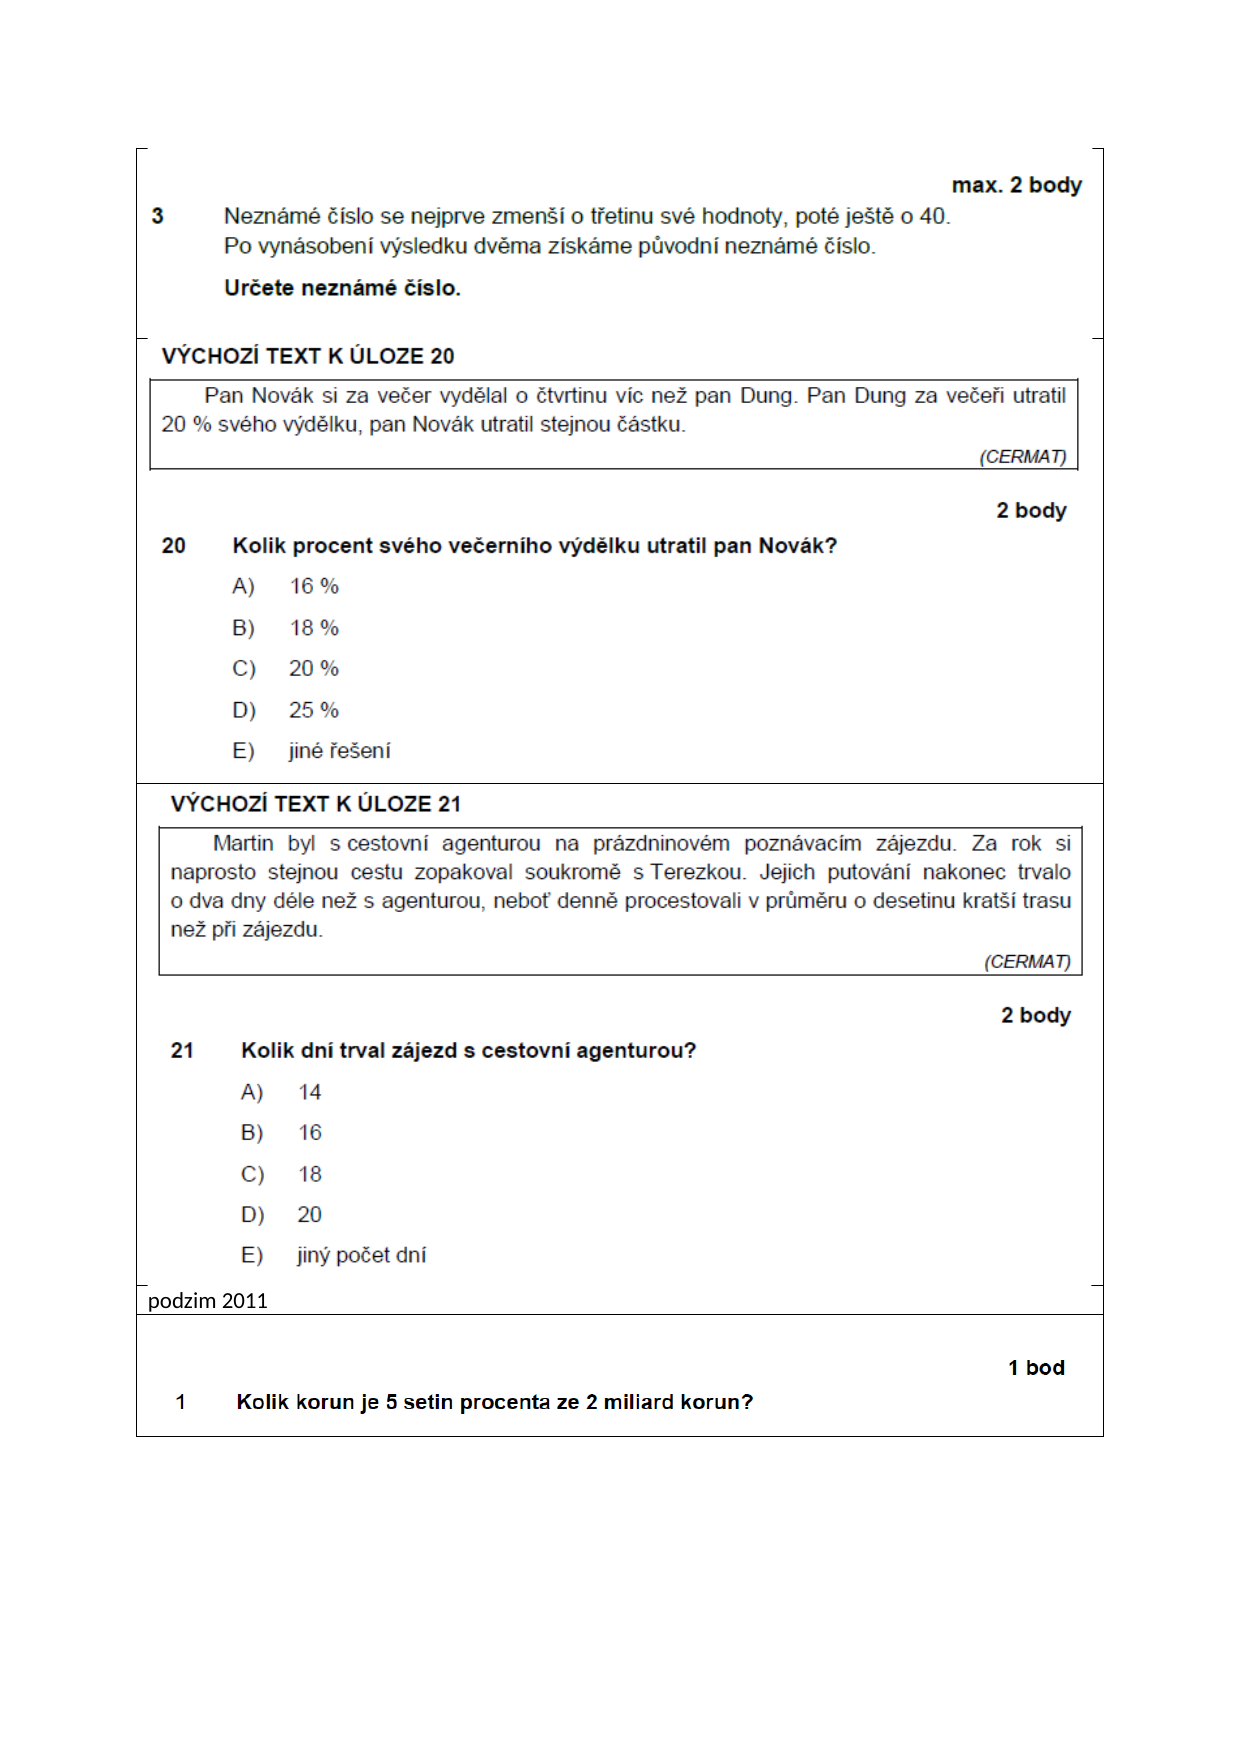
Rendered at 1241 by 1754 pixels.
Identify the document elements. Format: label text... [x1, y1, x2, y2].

table_cell podzim 2011 [137, 1286, 1103, 1314]
table_cell [137, 1315, 147, 1436]
picture [147, 148, 1093, 783]
table_cell [1093, 339, 1103, 783]
table_cell [1093, 149, 1103, 338]
table_cell [137, 339, 147, 783]
table_cell [137, 149, 147, 338]
table_cell [1092, 1315, 1103, 1436]
picture [147, 784, 1092, 1286]
picture [147, 1315, 1092, 1436]
table_cell [137, 784, 147, 1285]
table_cell [1092, 784, 1103, 1285]
